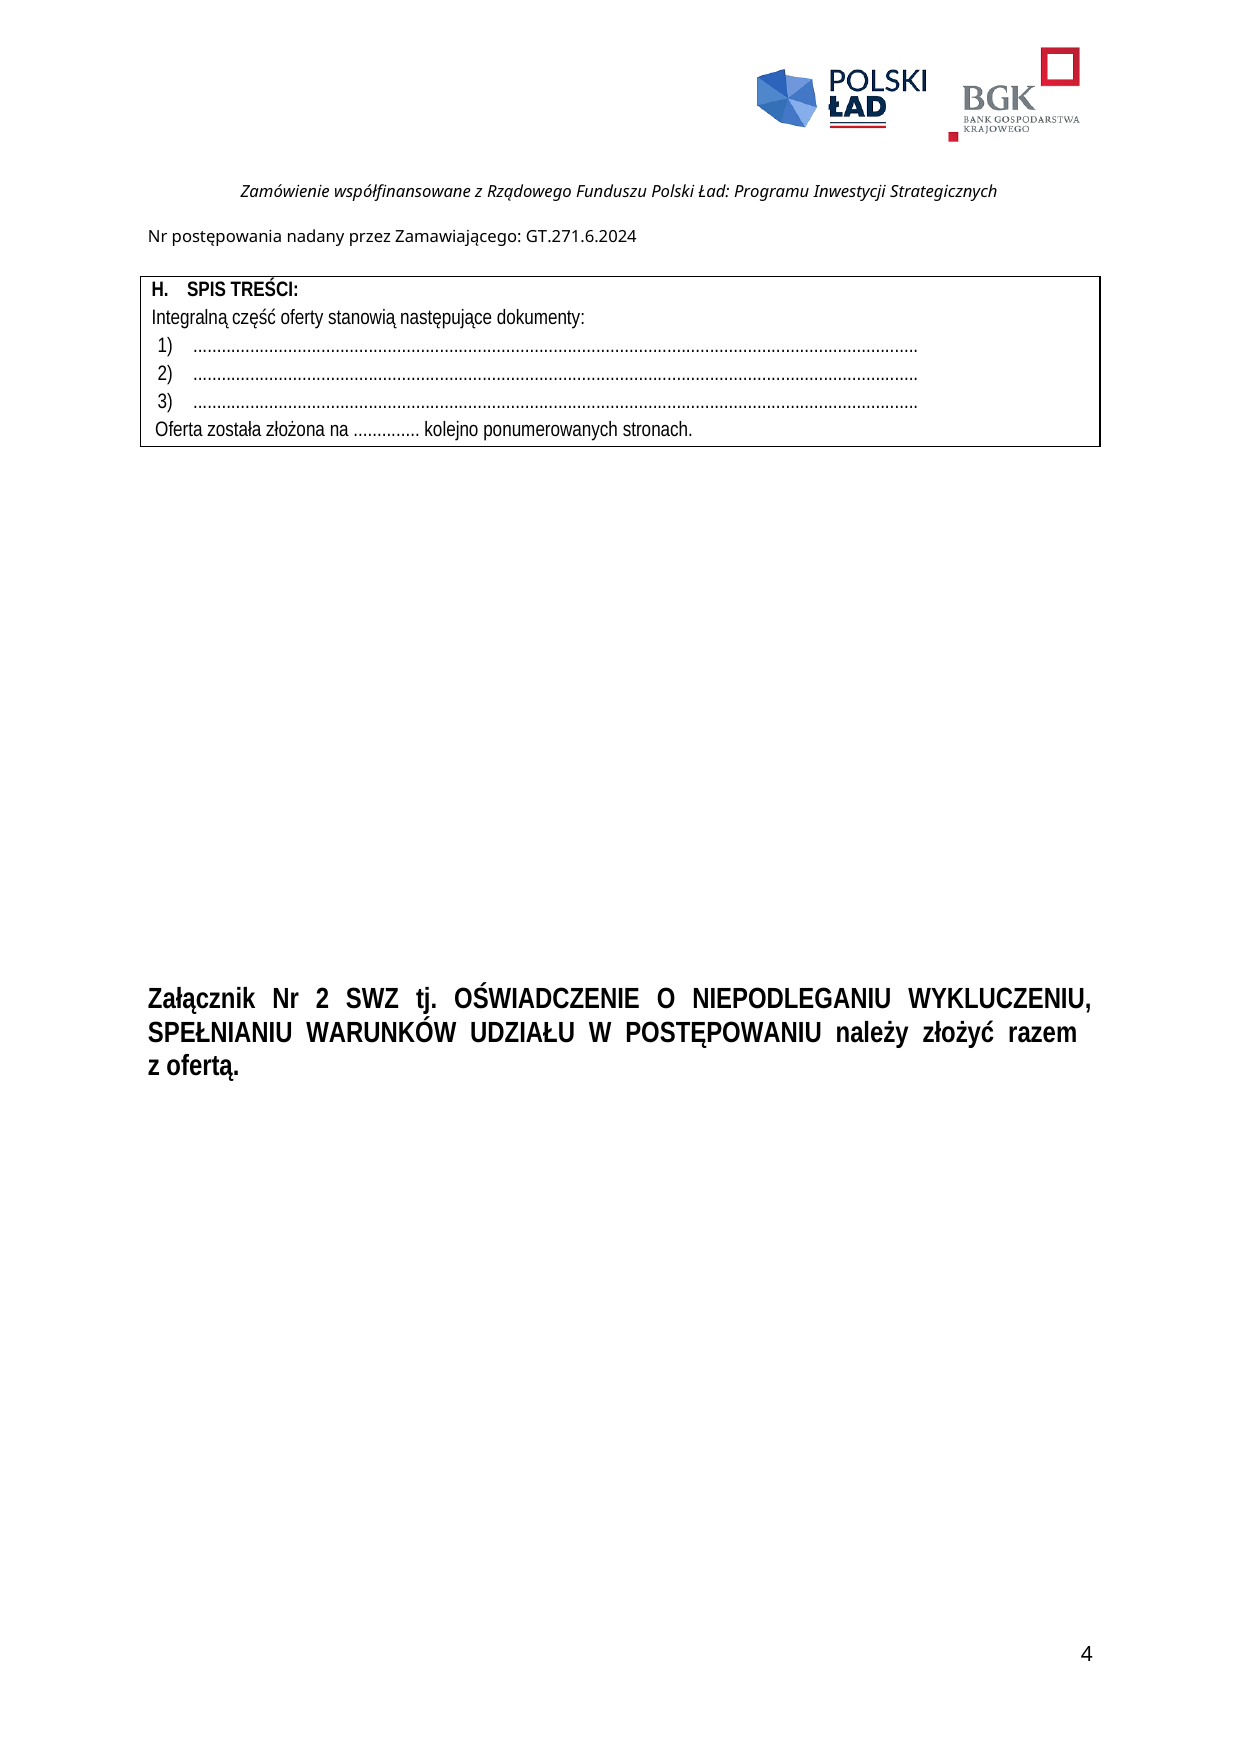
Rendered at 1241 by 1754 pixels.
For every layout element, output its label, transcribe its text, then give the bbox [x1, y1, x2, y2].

text Załącznik Nr 2 SWZ tj. OŚWIADCZENIE O NIEPODLEGANIU WYKLUCZENIU, SPEŁNIANIU WARUNKÓW UDZIAŁU W POSTĘPOWANIU należy złożyć razem z ofertą. [148, 982, 1092, 1082]
table_cell SPIS TREŚCI: Integralną część oferty stanowią następujące dokumenty: ......................................................................................................................................................... ......................................................................................................................................................... ......................................................................................................................................................... Oferta została złożona na .............. kolejno ponumerowanych stronach. [141, 277, 1099, 446]
